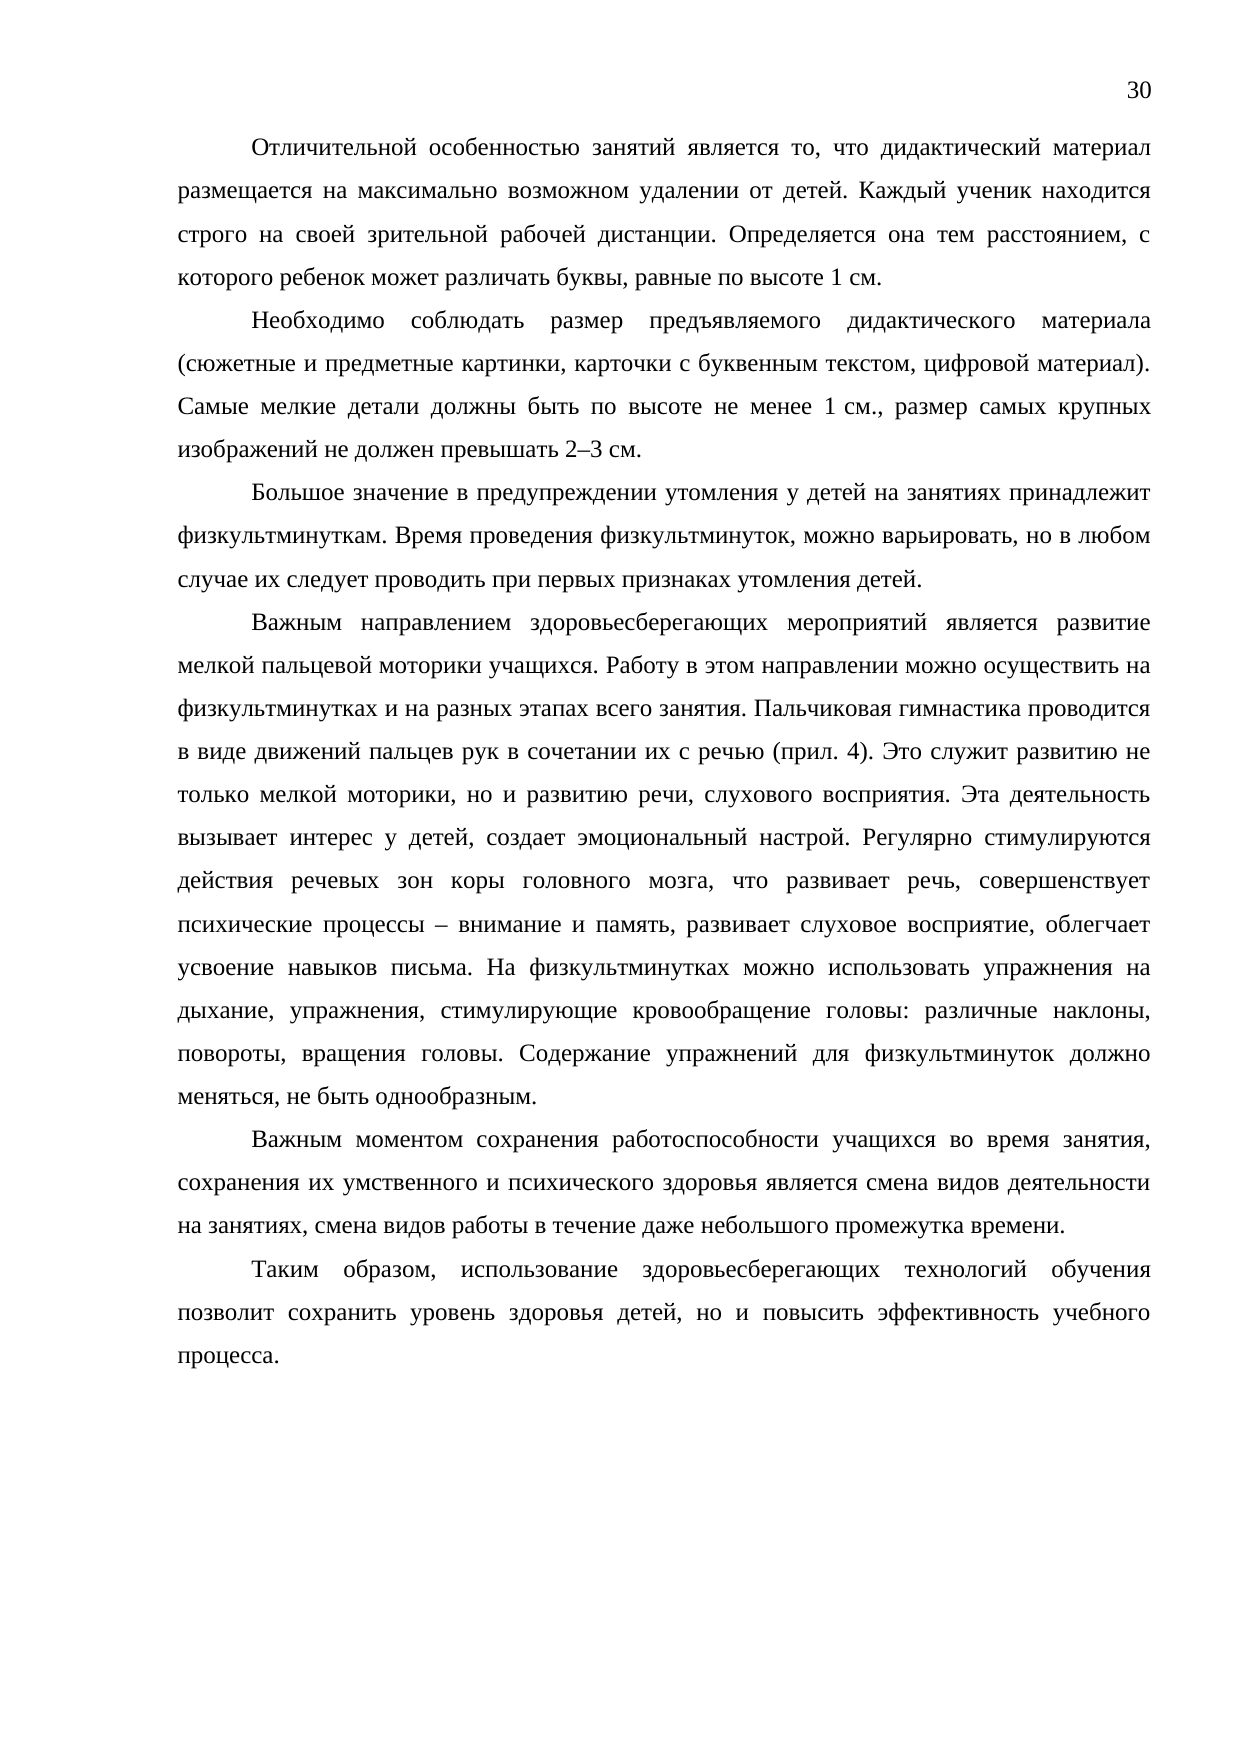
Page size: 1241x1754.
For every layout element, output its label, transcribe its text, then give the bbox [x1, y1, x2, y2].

text Важным моментом сохранения работоспособности учащихся во время занятия, сохранения их умственного и психического здоровья является смена видов деятельности на занятиях, смена видов работы в течение даже небольшого промежутка времени. [177, 1124, 1152, 1239]
text Таким образом, использование здоровьесберегающих технологий обучения позволит сохранить уровень здоровья детей, но и повысить эффективность учебного процесса. [177, 1254, 1152, 1369]
text Большое значение в предупреждении утомления у детей на занятиях принадлежит физкультминуткам. Время проведения физкультминуток, можно варьировать, но в любом случае их следует проводить при первых признаках утомления детей. [177, 477, 1152, 592]
text Важным направлением здоровьесберегающих мероприятий является развитие мелкой пальцевой моторики учащихся. Работу в этом направлении можно осуществить на физкультминутках и на разных этапах всего занятия. Пальчиковая гимнастика проводится в виде движений пальцев рук в сочетании их с речью (прил. 4). Это служит развитию не только мелкой моторики, но и развитию речи, слухового восприятия. Эта деятельность вызывает интерес у детей, создает эмоциональный настрой. Регулярно стимулируются действия речевых зон коры головного мозга, что развивает речь, совершенствует психические процессы – внимание и память, развивает слуховое восприятие, облегчает усвоение навыков письма. На физкультминутках можно использовать упражнения на дыхание, упражнения, стимулирующие кровообращение головы: различные наклоны, повороты, вращения головы. Содержание упражнений для физкультминуток должно меняться, не быть однообразным. [177, 607, 1152, 1110]
text Необходимо соблюдать размер предъявляемого дидактического материала (сюжетные и предметные картинки, карточки с буквенным текстом, цифровой материал). Самые мелкие детали должны быть по высоте не менее 1 см., размер самых крупных изображений не должен превышать 2–3 см. [177, 305, 1152, 463]
text Отличительной особенностью занятий является то, что дидактический материал размещается на максимально возможном удалении от детей. Каждый ученик находится строго на своей зрительной рабочей дистанции. Определяется она тем расстоянием, с которого ребенок может различать буквы, равные по высоте 1 см. [177, 132, 1152, 291]
